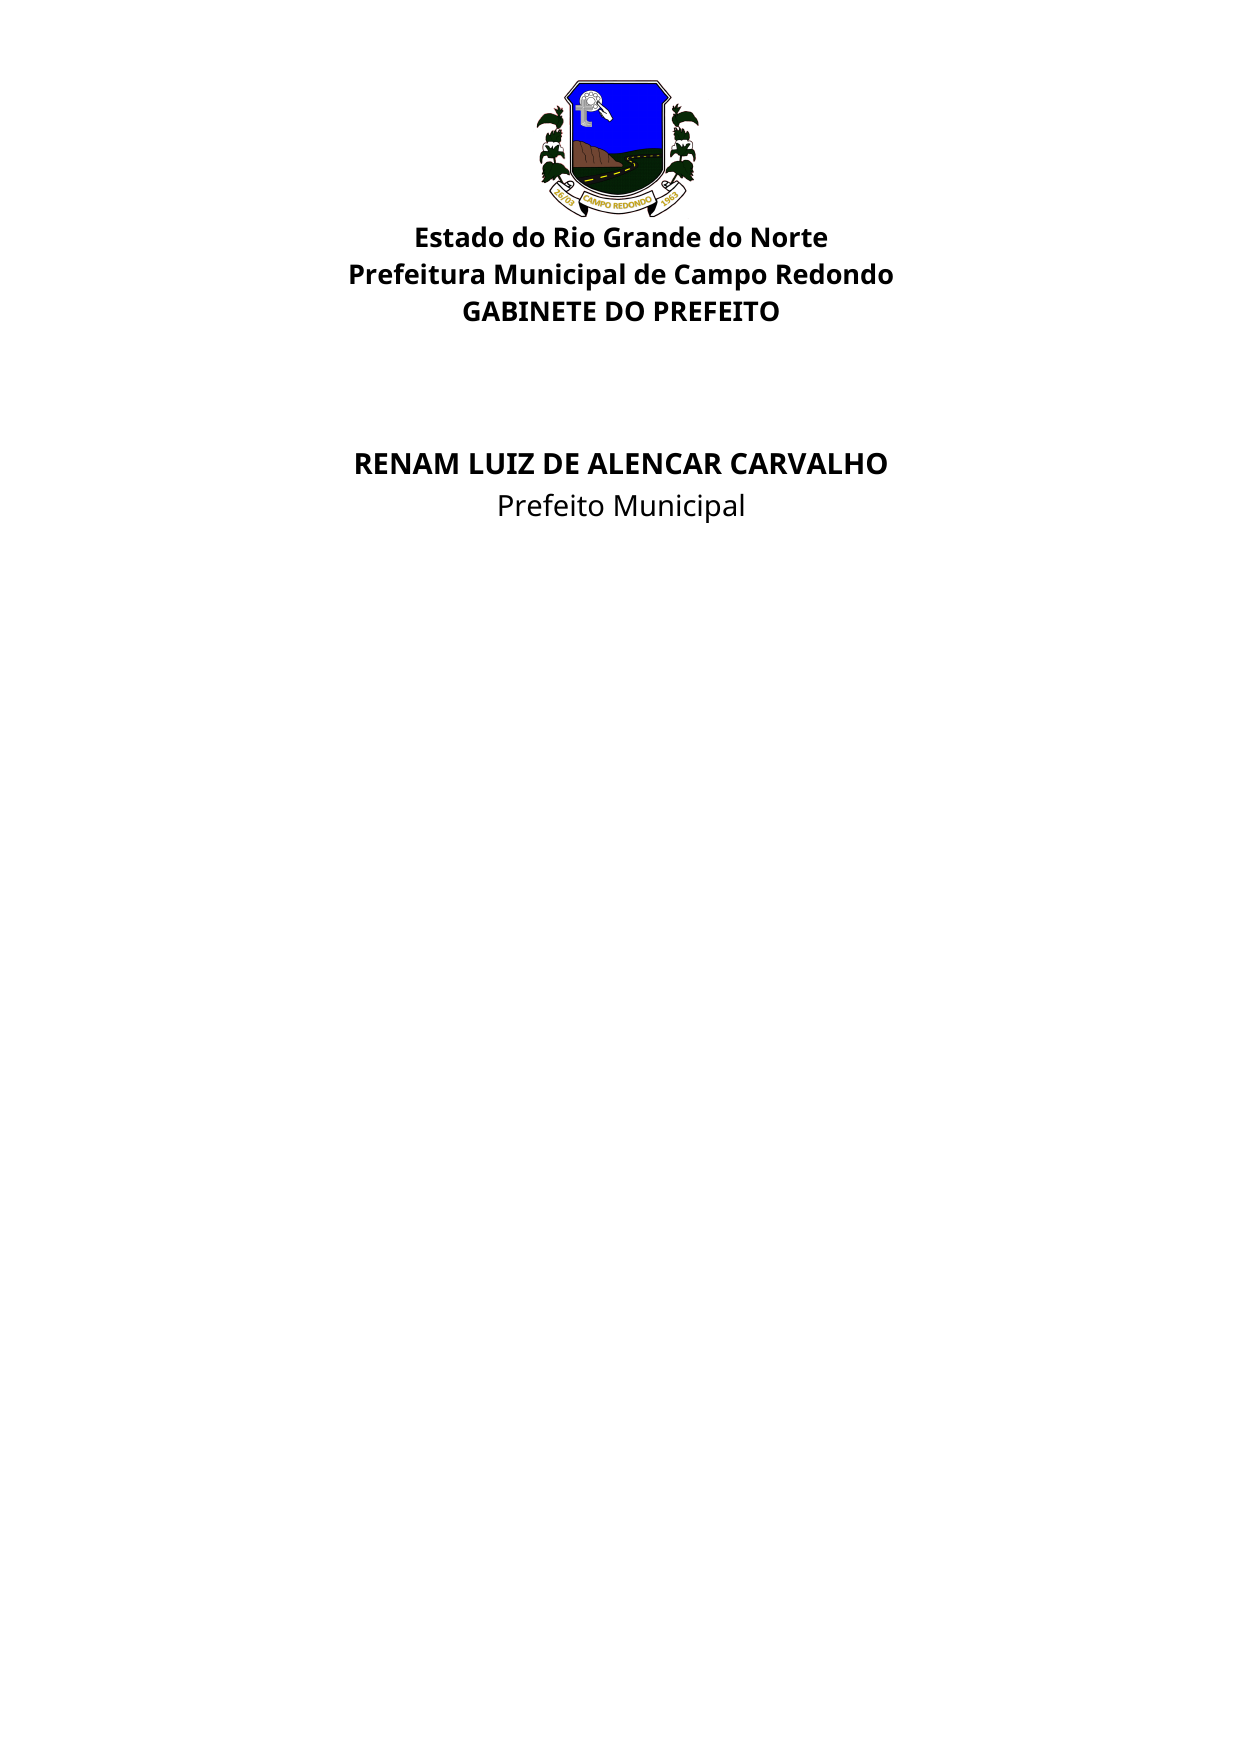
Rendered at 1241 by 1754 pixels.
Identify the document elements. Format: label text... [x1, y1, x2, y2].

text Prefeito Municipal [119, 486, 1123, 525]
picture [533, 75, 709, 219]
text RENAM LUIZ DE ALENCAR CARVALHO [119, 443, 1123, 483]
